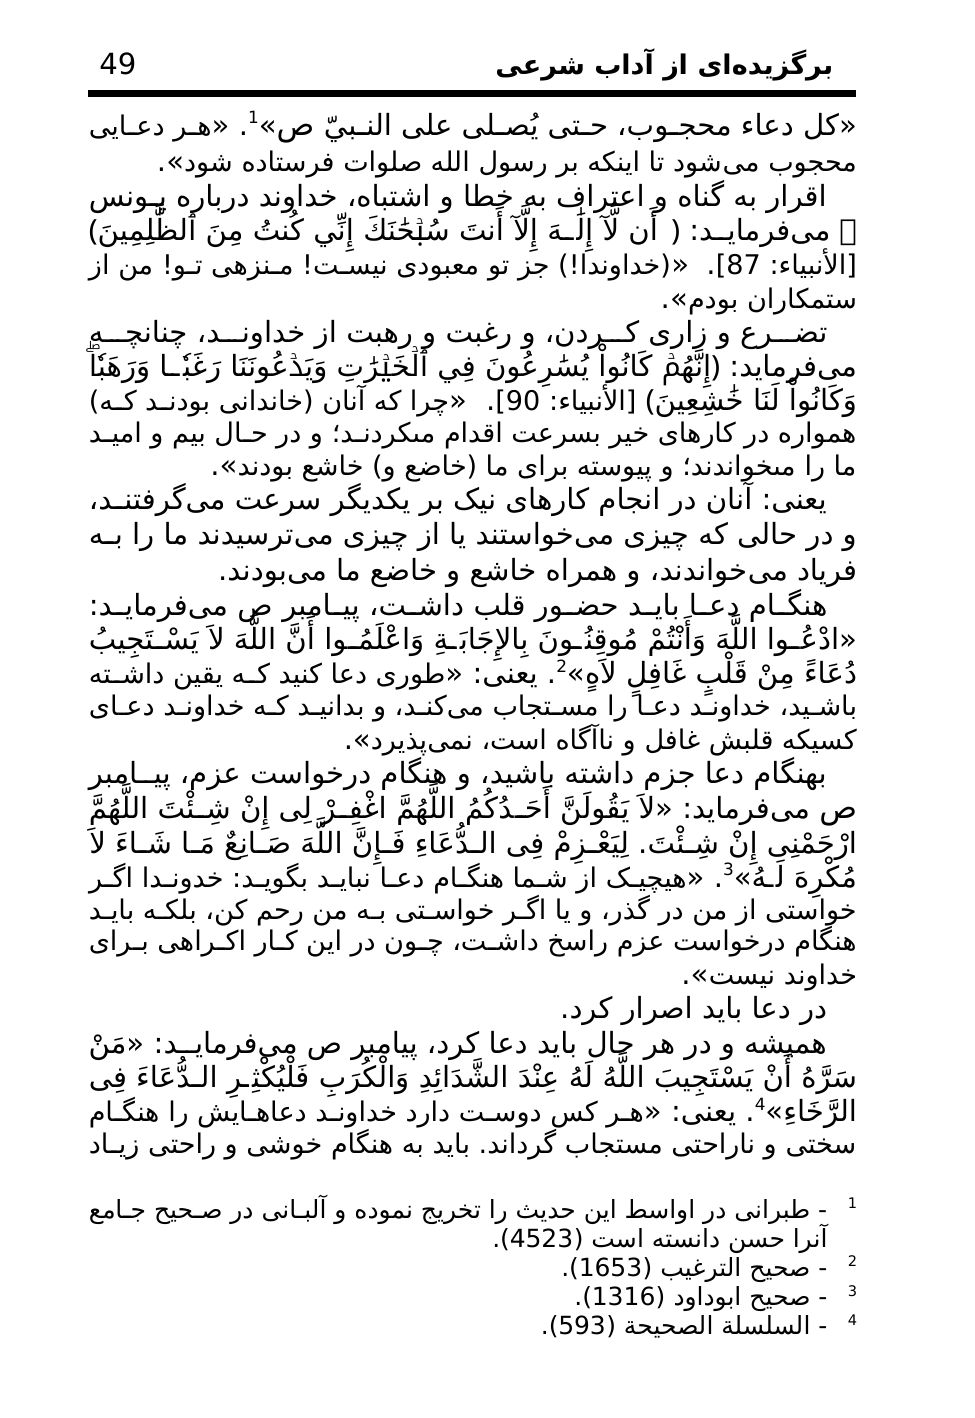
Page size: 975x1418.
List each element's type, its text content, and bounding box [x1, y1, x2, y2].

text اقرار به گناه و اعتراف به خطا و اشتباه، خداوند درباره یونس می‌فرماید: ﴿أَن لَّآ إِلَٰهَ إِلَّآ أَنتَ سُبۡحَٰنَكَ إِنِّي كُنتُ مِنَ ٱلظَّٰلِمِينَ﴾ [الأنبياء: 87]. «(خداوندا!) جز تو معبودى نیست! منزهى تو! من از ستمكاران بودم». [89, 179, 857, 315]
text هنگام دعا باید حضور قلب داشت، پیامبر ص می‌فرماید: «ادْعُوا اللَّهَ وَأَنْتُمْ مُوقِنُونَ بِالإِجَابَةِ وَاعْلَمُوا أَنَّ اللَّهَ لاَ يَسْتَجِيبُ دُعَاءً مِنْ قَلْبٍ غَافِلٍ لاَهٍ». یعنی: «طوری دعا کنید که یقین داشته باشید، خداوند دعا را مستجاب می‌کند، و بدانید که خداوند دعای کسیکه قلبش غافل و ناآگاه است، نمی‌پذیرد». [89, 588, 857, 756]
text یعنی: آنان در انجام کارهای نیک بر یکدیگر سرعت می‌گرفتند، و در حالی که چیزی می‌خواستند یا از چیزی می‌ترسیدند ما را به فریاد می‌خواندند، و همراه خاشع و خاضع ما می‌بودند. [89, 483, 857, 587]
text تضرع و زاری کردن، و رغبت و رهبت از خداوند، چنانچه می‌فرماید: ﴿إِنَّهُمۡ كَانُواْ يُسَٰرِعُونَ فِي ٱلۡخَيۡرَٰتِ وَيَدۡعُونَنَا رَغَبٗا وَرَهَبٗاۖ وَكَانُواْ لَنَا خَٰشِعِينَ﴾ [الأنبياء: 90]. «چرا كه آنان (خاندانى بودند كه) همواره در كارهاى خیر بسرعت اقدام مى‏كردند؛ و در حال بیم و امید ما را مى‏خواندند؛ و پیوسته براى ما (خاضع و) خاشع بودند». [89, 315, 857, 483]
text در دعا باید اصرار کرد. [89, 991, 857, 1025]
text بهنگام دعا جزم داشته باشید، و هنگام درخواست عزم، پیامبر ص می‌فرماید: «لاَ يَقُولَنَّ أَحَدُكُمُ اللَّهُمَّ اغْفِرْ لِى إِنْ شِئْتَ اللَّهُمَّ ارْحَمْنِى إِنْ شِئْتَ. لِيَعْزِمْ فِى الدُّعَاءِ فَإِنَّ اللَّهَ صَانِعٌ مَا شَاءَ لاَ مُكْرِهَ لَهُ». «هیچیک از شما هنگام دعا نباید بگوید: خدوندا اگر خواستی از من در گذر، و یا اگر خواستی به من رحم کن، بلکه باید هنگام درخواست عزم راسخ داشت، چون در این کار اکراهی براى خداوند نیست». [89, 756, 857, 991]
